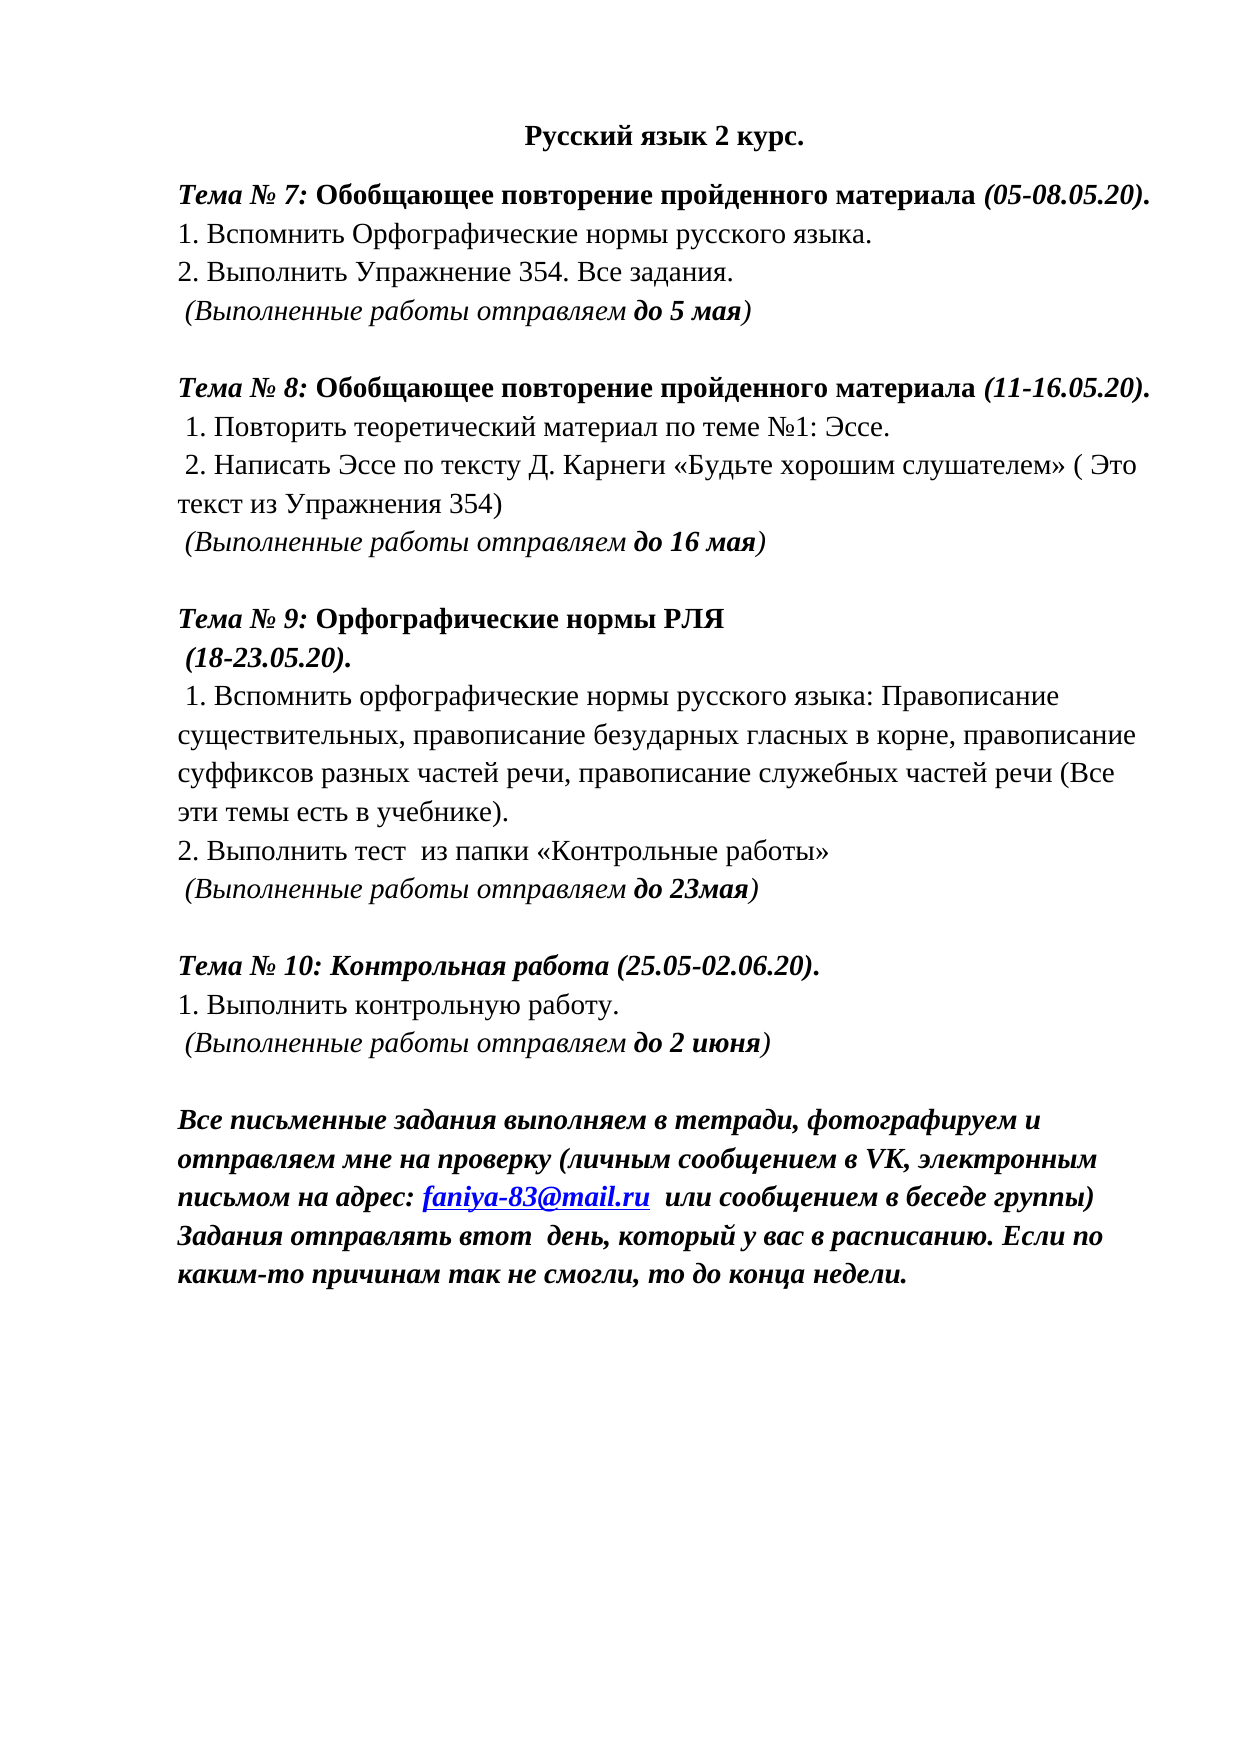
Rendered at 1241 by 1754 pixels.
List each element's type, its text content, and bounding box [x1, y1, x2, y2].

text (Выполненные работы отправляем до 5 мая) [177, 293, 1152, 327]
text Тема № 8: Обобщающее повторение пройденного материала (11-16.05.20). [177, 370, 1152, 404]
text 1. Повторить теоретический материал по теме №1: Эссе. [177, 409, 1152, 442]
text (Выполненные работы отправляем до 2 июня) [177, 1025, 1152, 1059]
text (Выполненные работы отправляем до 16 мая) [177, 524, 1152, 558]
text 1. Вспомнить орфографические нормы русского языка: Правописание существительных, правописание безударных гласных в корне, правописание суффиксов разных частей речи, правописание служебных частей речи (Все эти темы есть в учебнике). [177, 678, 1152, 828]
text Тема № 7: Обобщающее повторение пройденного материала (05-08.05.20). [177, 177, 1152, 211]
text 1. Вспомнить Орфографические нормы русского языка. [177, 216, 1152, 249]
text (Выполненные работы отправляем до 23мая) [177, 871, 1152, 905]
text Все письменные задания выполняем в тетради, фотографируем и отправляем мне на проверку (личным сообщением в VK, электронным письмом на адрес: faniya-83@mail.ru или сообщением в беседе группы) Задания отправлять втот день, который у вас в расписанию. Если по каким-то причинам так не смогли, то до конца недели. [177, 1102, 1152, 1290]
text Тема № 10: Контрольная работа (25.05-02.06.20). [177, 948, 1152, 982]
text 1. Выполнить контрольную работу. [177, 987, 1152, 1020]
text (18-23.05.20). [177, 640, 1152, 673]
text 2. Написать Эссе по тексту Д. Карнеги «Будьте хорошим слушателем» ( Это текст из Упражнения 354) [177, 447, 1152, 519]
text Тема № 9: Орфографические нормы РЛЯ [177, 601, 1152, 635]
text 2. Выполнить тест из папки «Контрольные работы» [177, 833, 1152, 866]
text Русский язык 2 курс. [177, 118, 1152, 152]
text 2. Выполнить Упражнение 354. Все задания. [177, 254, 1152, 288]
